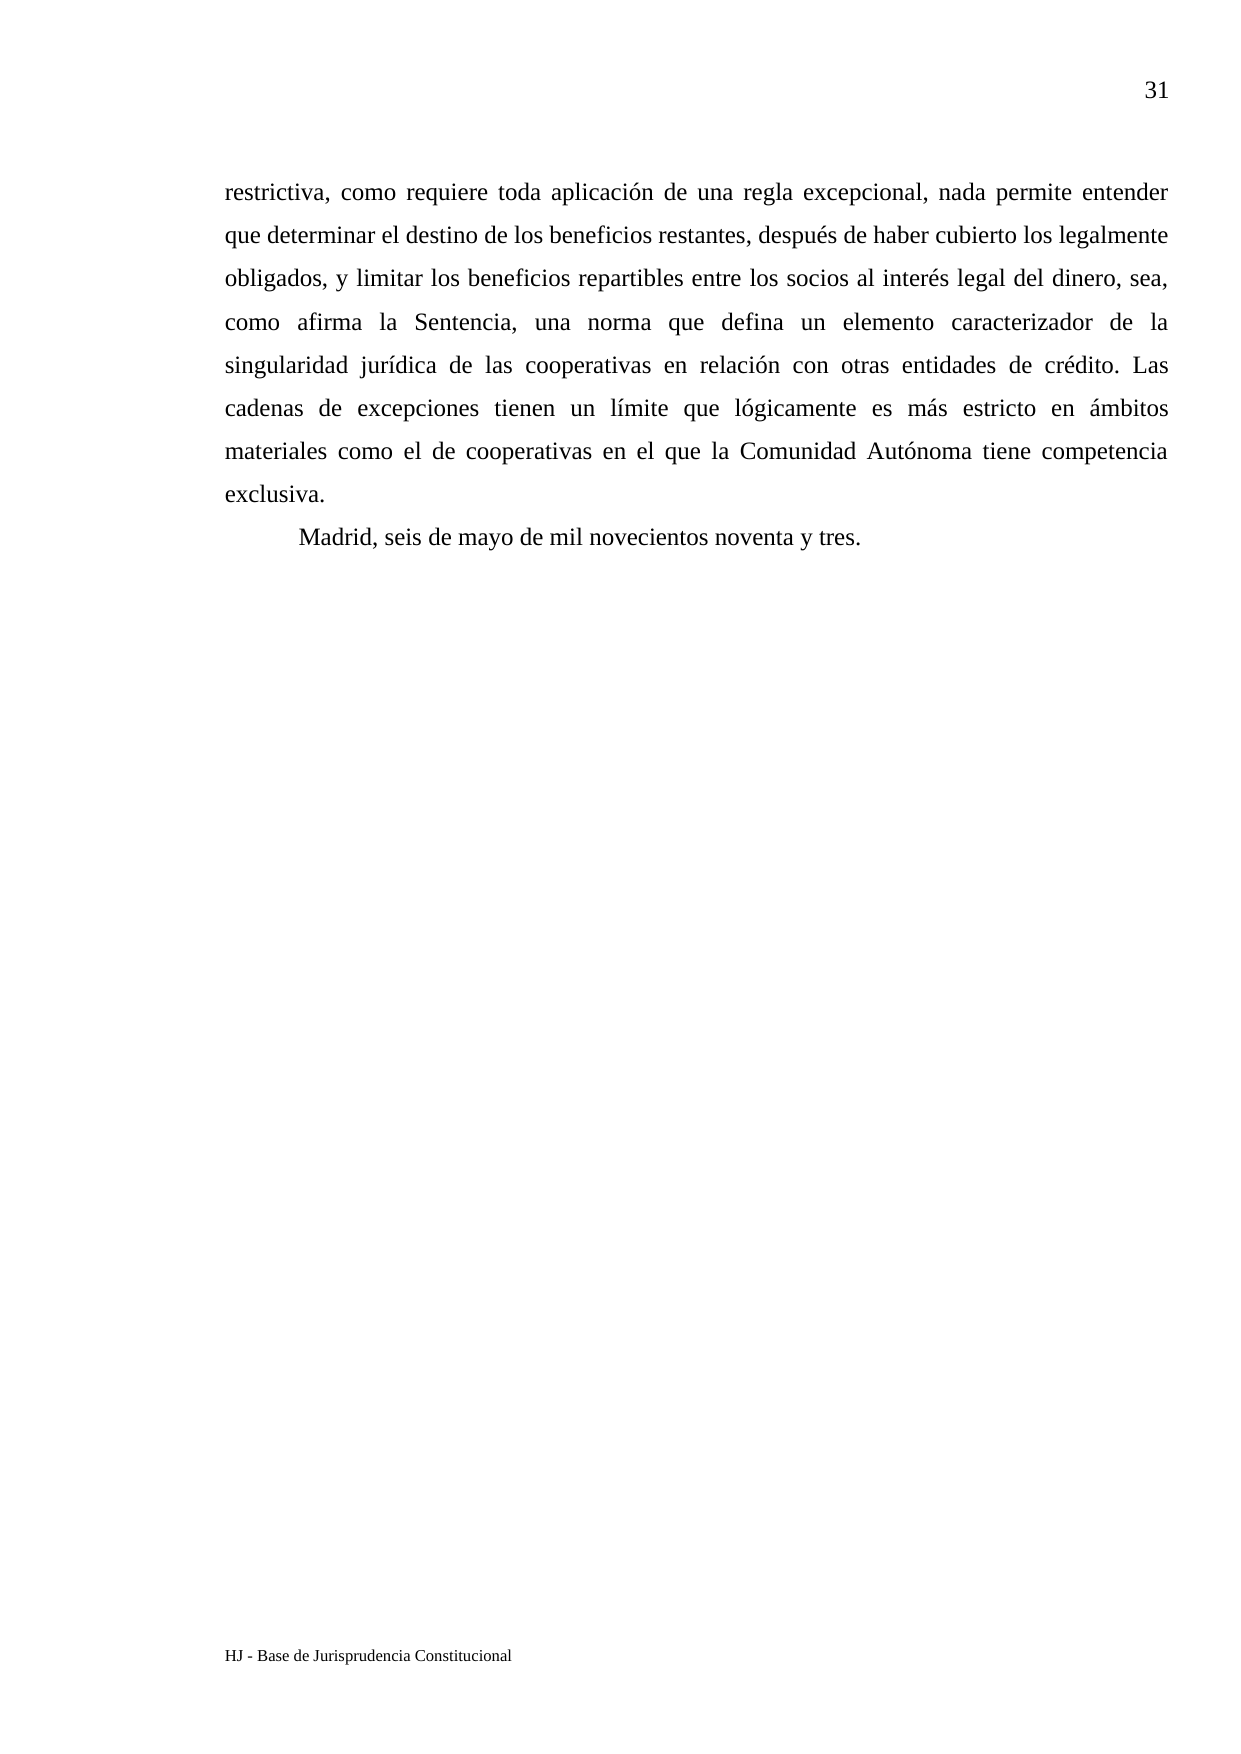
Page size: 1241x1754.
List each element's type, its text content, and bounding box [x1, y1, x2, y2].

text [224, 177, 1169, 508]
text Madrid, seis de mayo de mil novecientos noventa y tres. [224, 522, 1169, 551]
